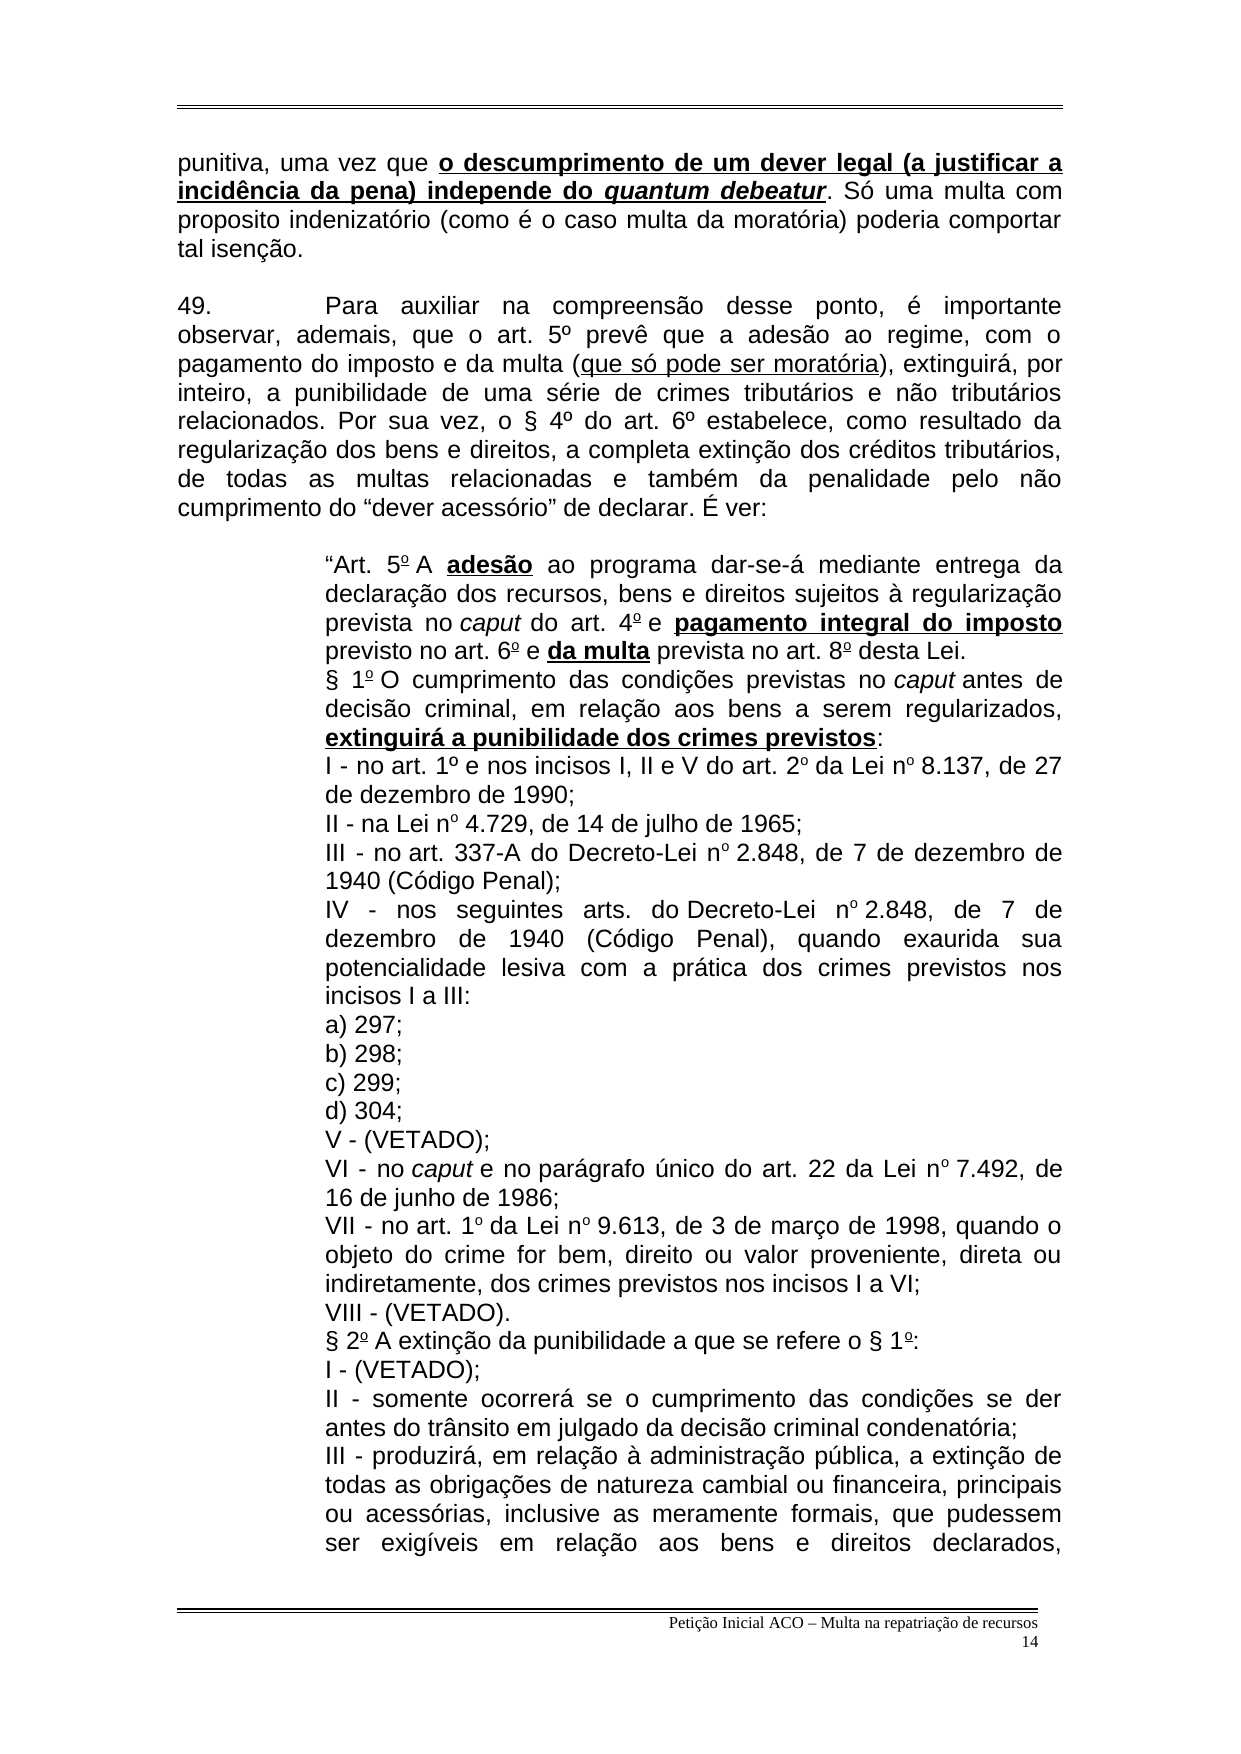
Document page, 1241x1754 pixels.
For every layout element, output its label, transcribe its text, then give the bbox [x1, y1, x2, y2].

text I - no art. 1º e nos incisos I, II e V do art. 2o da Lei no 8.137, de 27 de dezembro de 1990; [325, 751, 1063, 809]
text § 2o A extinção da punibilidade a que se refere o § 1o: [325, 1326, 1063, 1355]
text II - somente ocorrerá se o cumprimento das condições se der antes do trânsito em julgado da decisão criminal condenatória; [325, 1384, 1063, 1441]
text VII - no art. 1o da Lei no 9.613, de 3 de março de 1998, quando o objeto do crime for bem, direito ou valor proveniente, direta ou indiretamente, dos crimes previstos nos incisos I a VI; [325, 1211, 1063, 1298]
text c) 299; [325, 1068, 1063, 1096]
text III - no art. 337-A do Decreto-Lei no 2.848, de 7 de dezembro de 1940 (Código Penal); [325, 838, 1063, 895]
text II - na Lei no 4.729, de 14 de julho de 1965; [325, 809, 1063, 838]
text VI - no caput e no parágrafo único do art. 22 da Lei no 7.492, de 16 de junho de 1986; [325, 1154, 1063, 1211]
text b) 298; [325, 1039, 1063, 1068]
text a) 297; [325, 1010, 1063, 1039]
list Para auxiliar na compreensão desse ponto, é importante observar, ademais, que o art. 5º prevê que a adesão ao regime, com o pagamento do imposto e da multa (que só pode ser moratória), extinguirá, por inteiro, a punibilidade de uma série de crimes tributários e não tributários relacionados. Por sua vez, o § 4º do art. 6º estabelece, como resultado da regularização dos bens e direitos, a completa extinção dos créditos tributários, de todas as multas relacionadas e também da penalidade pelo não cumprimento do “dever acessório” de declarar. É ver: [177, 291, 1063, 521]
text “Art. 5o A adesão ao programa dar-se-á mediante entrega da declaração dos recursos, bens e direitos sujeitos à regularização prevista no caput do art. 4o e pagamento integral do imposto previsto no art. 6o e da multa prevista no art. 8o desta Lei. [325, 550, 1063, 665]
text d) 304; [325, 1096, 1063, 1125]
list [177, 148, 1063, 263]
text § 1o O cumprimento das condições previstas no caput antes de decisão criminal, em relação aos bens a serem regularizados, extinguirá a punibilidade dos crimes previstos: [325, 665, 1063, 751]
text V - (VETADO); [325, 1125, 1063, 1154]
text I - (VETADO); [325, 1355, 1063, 1384]
text IV - nos seguintes arts. do Decreto-Lei no 2.848, de 7 de dezembro de 1940 (Código Penal), quando exaurida sua potencialidade lesiva com a prática dos crimes previstos nos incisos I a III: [325, 895, 1063, 1010]
text VIII - (VETADO). [325, 1298, 1063, 1326]
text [325, 1441, 1063, 1556]
